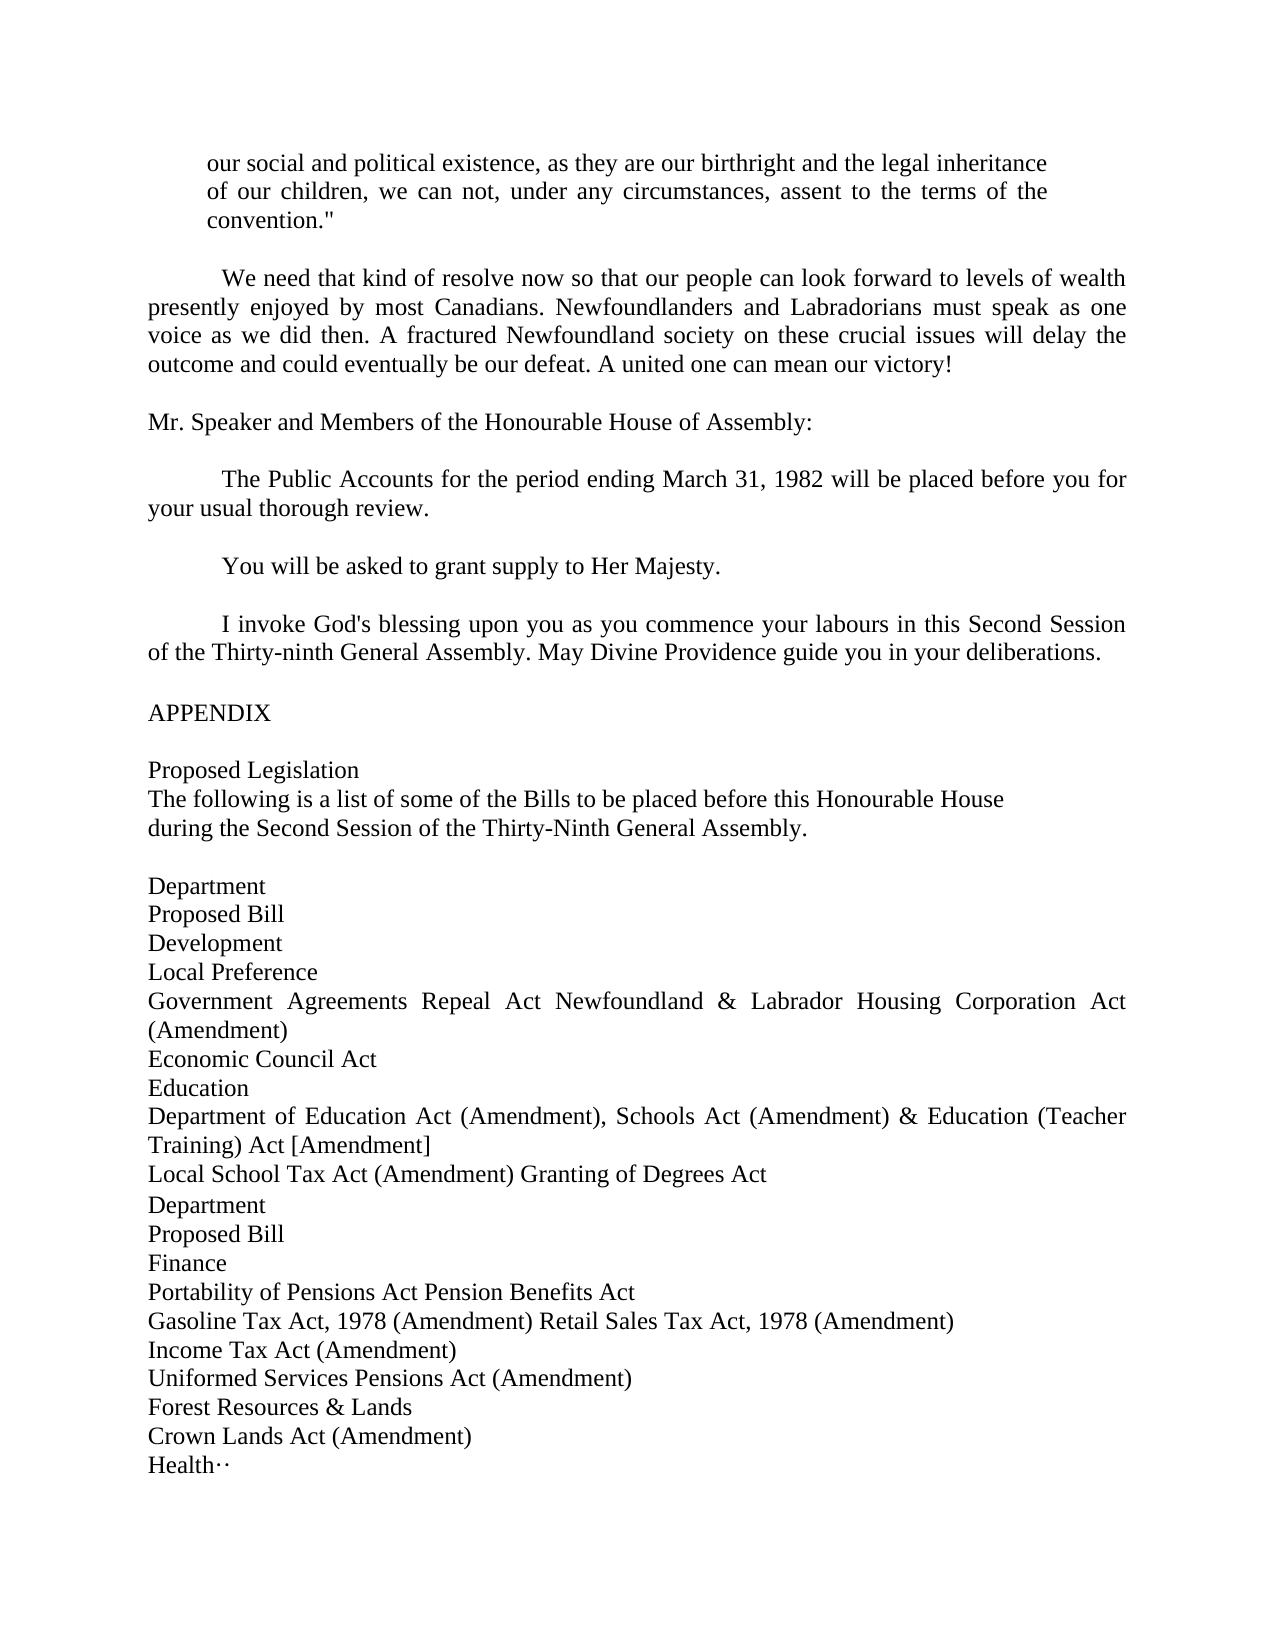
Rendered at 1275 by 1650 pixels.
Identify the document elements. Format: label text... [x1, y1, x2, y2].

text Proposed Bill [148, 1219, 1127, 1248]
text The Public Accounts for the period ending March 31, 1982 will be placed before you for your usual thorough review. [148, 464, 1127, 522]
text Government Agreements Repeal Act Newfoundland & Labrador Housing Corporation Act (Amendment) [148, 986, 1127, 1044]
text Department [148, 1190, 1127, 1219]
text Income Tax Act (Amendment) [148, 1335, 1127, 1363]
text You will be asked to grant supply to Her Majesty. [148, 551, 1127, 580]
text Department [148, 871, 1127, 899]
text during the Second Session of the Thirty-Ninth General Assembly. [148, 813, 1127, 842]
text Economic Council Act [148, 1044, 1127, 1072]
text Forest Resources & Lands [148, 1392, 1127, 1421]
text I invoke God's blessing upon you as you commence your labours in this Second Session of the Thirty-ninth General Assembly. May Divine Providence guide you in your deliberations. [148, 609, 1127, 666]
text Finance [148, 1248, 1127, 1277]
text Development [148, 928, 1127, 957]
text Portability of Pensions Act Pension Benefits Act [148, 1277, 1127, 1306]
text Education [148, 1073, 1127, 1101]
text Crown Lands Act (Amendment) [148, 1421, 1127, 1450]
text Department of Education Act (Amendment), Schools Act (Amendment) & Education (Teacher Training) Act [Amendment] [148, 1101, 1127, 1159]
text Uniformed Services Pensions Act (Amendment) [148, 1363, 1127, 1392]
text Health·· [148, 1450, 1127, 1479]
text Mr. Speaker and Members of the Honourable House of Assembly: [148, 407, 1127, 436]
text Proposed Bill [148, 899, 1127, 928]
text The following is a list of some of the Bills to be placed before this Honourable House [148, 784, 1127, 813]
text Local School Tax Act (Amendment) Granting of Degrees Act [148, 1159, 1127, 1188]
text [207, 148, 1048, 234]
text We need that kind of resolve now so that our people can look forward to levels of wealth presently enjoyed by most Canadians. Newfoundlanders and Labradorians must speak as one voice as we did then. A fractured Newfoundland society on these crucial issues will delay the outcome and could eventually be our defeat. A united one can mean our victory! [148, 263, 1127, 378]
text Local Preference [148, 957, 1127, 986]
text APPENDIX [148, 698, 1127, 726]
text Proposed Legislation [148, 755, 1127, 784]
text Gasoline Tax Act, 1978 (Amendment) Retail Sales Tax Act, 1978 (Amendment) [148, 1306, 1127, 1334]
